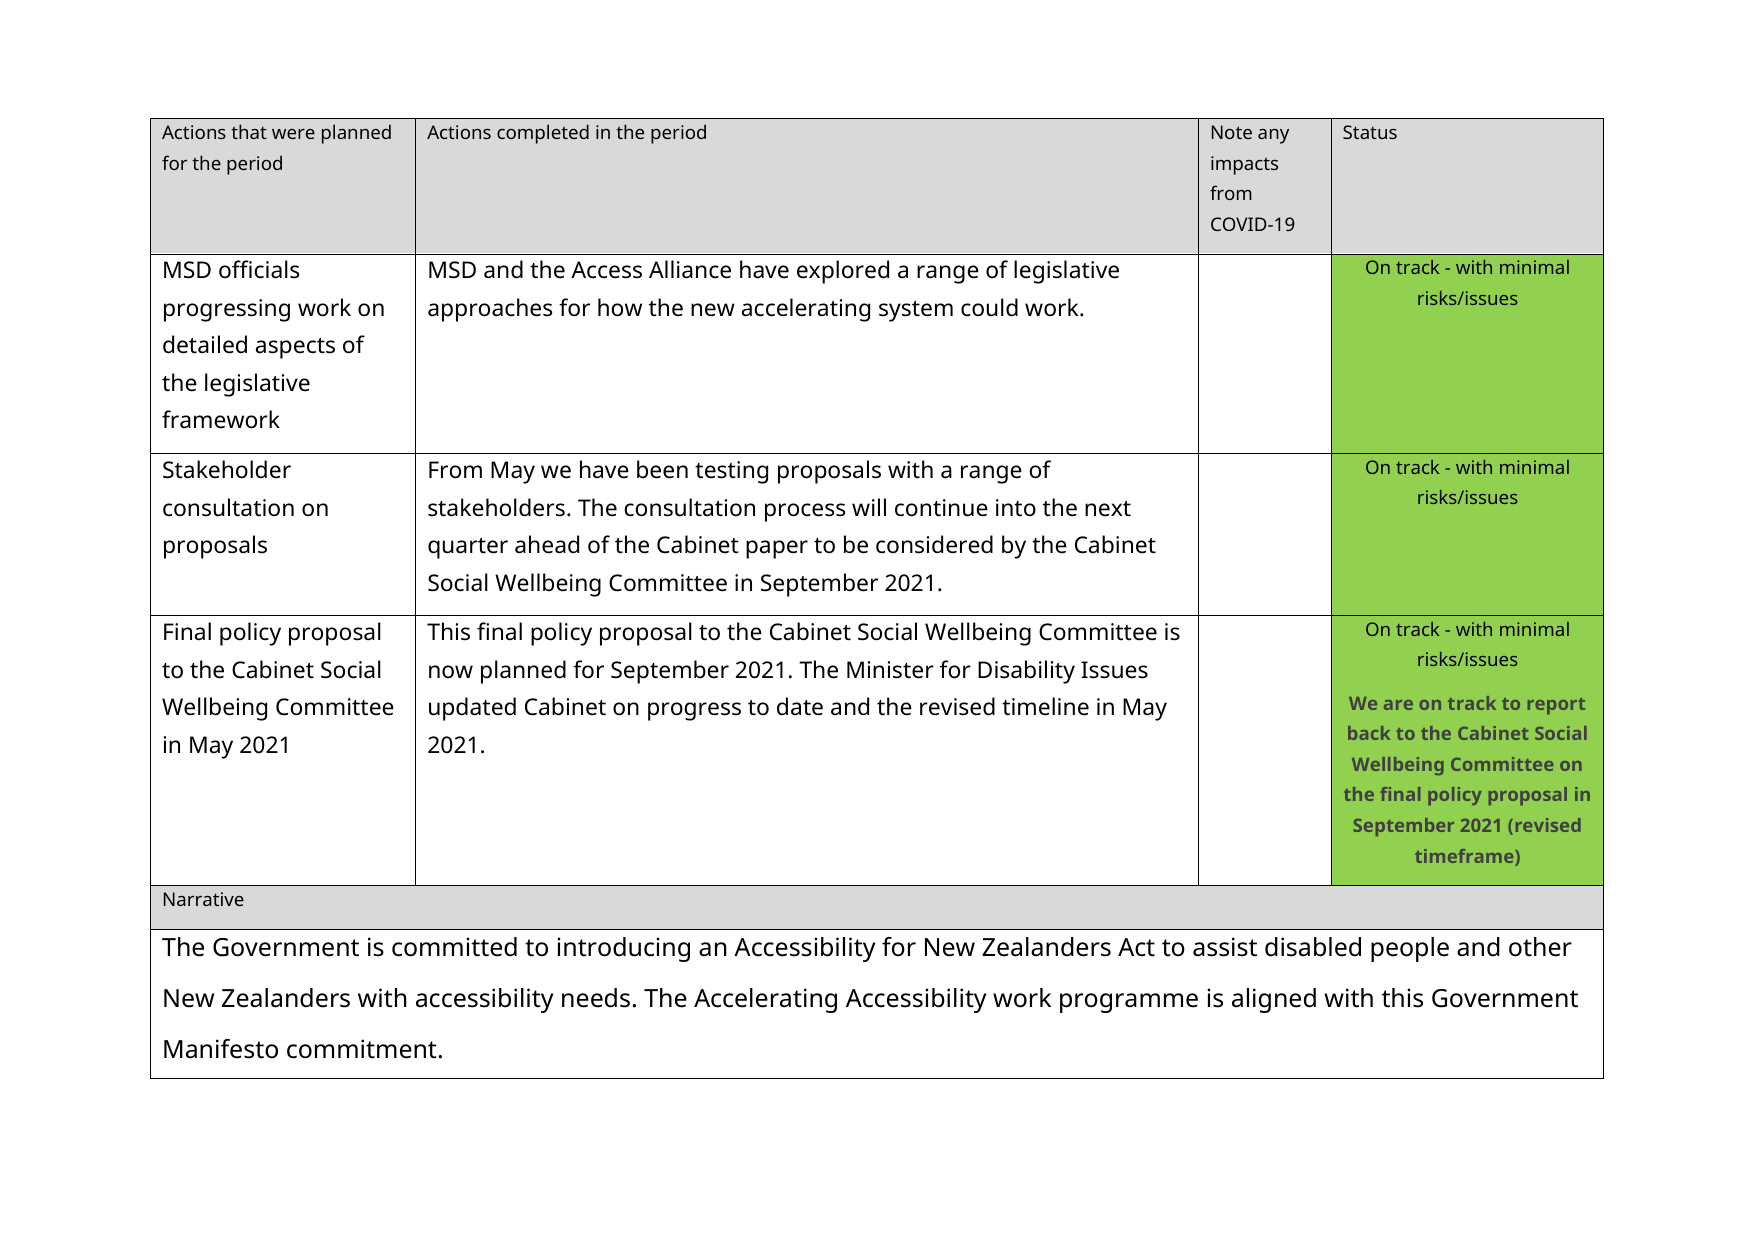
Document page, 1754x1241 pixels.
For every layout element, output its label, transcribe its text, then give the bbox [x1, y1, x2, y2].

table_cell [151, 886, 1603, 929]
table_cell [151, 930, 1603, 1078]
table_cell Stakeholder consultation on proposals [151, 454, 415, 615]
table_cell [1199, 119, 1331, 253]
table_cell [1199, 616, 1331, 885]
table_cell [1199, 454, 1331, 615]
table_cell This final policy proposal to the Cabinet Social Wellbeing Committee is now planned for September 2021. The Minister for Disability Issues updated Cabinet on progress to date and the revised timeline in May 2021. [416, 616, 1198, 885]
table_cell [1332, 119, 1603, 253]
table_cell We are on track to report back to the Cabinet Social Wellbeing Committee on the final policy proposal in September 2021 (revised timeframe) [1332, 616, 1603, 885]
table_cell MSD officials progressing work on detailed aspects of the legislative framework [151, 255, 415, 453]
table_cell [416, 119, 1198, 253]
table_cell Final policy proposal to the Cabinet Social Wellbeing Committee in May 2021 [151, 616, 415, 885]
table_cell [1332, 454, 1603, 615]
table_cell [1199, 255, 1331, 453]
table_cell [1332, 255, 1603, 453]
table_cell From May we have been testing proposals with a range of stakeholders. The consultation process will continue into the next quarter ahead of the Cabinet paper to be considered by the Cabinet Social Wellbeing Committee in September 2021. [416, 454, 1198, 615]
table_cell [151, 119, 415, 253]
table_cell MSD and the Access Alliance have explored a range of legislative approaches for how the new accelerating system could work. [416, 255, 1198, 453]
